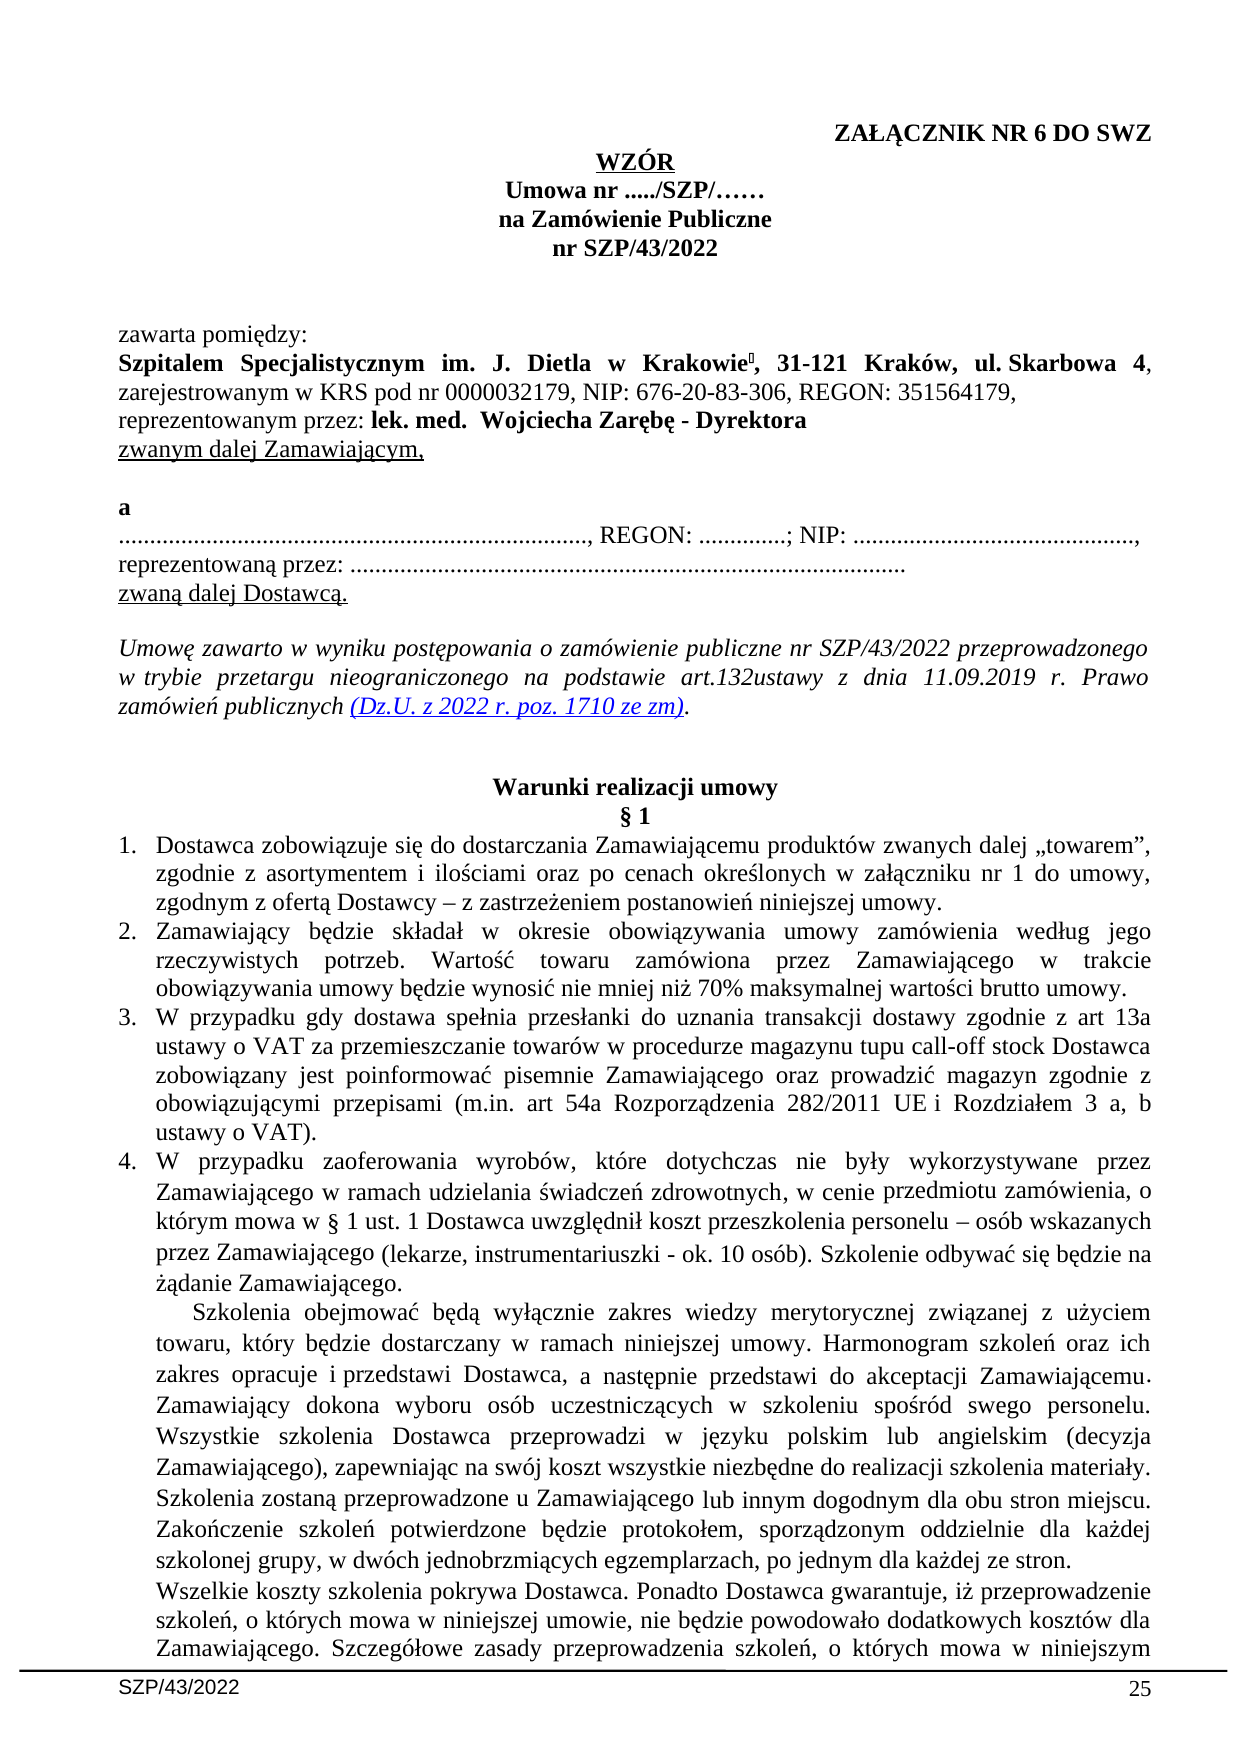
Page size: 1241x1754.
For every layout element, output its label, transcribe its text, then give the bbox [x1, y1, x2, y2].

text WZÓR [118, 147, 1152, 176]
text nr SZP/43/2022 [118, 233, 1152, 262]
text Szpitalem Specjalistycznym im. J. Dietla w Krakowie, 31-121 Kraków, ul. Skarbowa 4, zarejestrowanym w KRS pod nr 0000032179, NIP: 676-20-83-306, REGON: 351564179, [118, 348, 1152, 406]
list W przypadku zaoferowania wyrobów, które dotychczas nie były wykorzystywane przez Zamawiającego w ramach udzielania świadczeń zdrowotnych, w cenie przedmiotu zamówienia, o którym mowa w § 1 ust. 1 Dostawca uwzględnił koszt przeszkolenia personelu – osób wskazanych przez Zamawiającego (lekarze, instrumentariuszki - ok. 10 osób). Szkolenie odbywać się będzie na żądanie Zamawiającego. [118, 1146, 1152, 1297]
text zwaną dalej Dostawcą. [118, 578, 1152, 607]
text reprezentowaną przez: ......................................................................................... [118, 549, 1152, 578]
text Warunki realizacji umowy [118, 772, 1152, 801]
text a [118, 492, 1152, 521]
text Szkolenia obejmować będą wyłącznie zakres wiedzy merytorycznej związanej z użyciem towaru, który będzie dostarczany w ramach niniejszej umowy. Harmonogram szkoleń oraz ich zakres opracuje i przedstawi Dostawca, a następnie przedstawi do akceptacji Zamawiającemu. Zamawiający dokona wyboru osób uczestniczących w szkoleniu spośród swego personelu. Wszystkie szkolenia Dostawca przeprowadzi w języku polskim lub angielskim (decyzja Zamawiającego), zapewniając na swój koszt wszystkie niezbędne do realizacji szkolenia materiały. Szkolenia zostaną przeprowadzone u Zamawiającego lub innym dogodnym dla obu stron miejscu. Zakończenie szkoleń potwierdzone będzie protokołem, sporządzonym oddzielnie dla każdej szkolonej grupy, w dwóch jednobrzmiących egzemplarzach, po jednym dla każdej ze stron. [156, 1297, 1152, 1576]
list W przypadku gdy dostawa spełnia przesłanki do uznania transakcji dostawy zgodnie z art 13a ustawy o VAT za przemieszczanie towarów w procedurze magazynu tupu call-off stock Dostawca zobowiązany jest poinformować pisemnie Zamawiającego oraz prowadzić magazyn zgodnie z obowiązującymi przepisami (m.in. art 54a Rozporządzenia 282/2011 UE i Rozdziałem 3 a, b ustawy o VAT). [118, 1002, 1152, 1146]
text ..........................................................................., REGON: ..............; NIP: ............................................., [118, 521, 1152, 549]
text zawarta pomiędzy: [118, 319, 1152, 348]
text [156, 1576, 1152, 1662]
text na Zamówienie Publiczne [118, 204, 1152, 233]
text § 1 [118, 801, 1152, 830]
text ZAŁĄCZNIK NR 6 DO SWZ [118, 118, 1152, 147]
list Dostawca zobowiązuje się do dostarczania Zamawiającemu produktów zwanych dalej „towarem”, zgodnie z asortymentem i ilościami oraz po cenach określonych w załączniku nr 1 do umowy, zgodnym z ofertą Dostawcy – z zastrzeżeniem postanowień niniejszej umowy. [118, 830, 1152, 916]
text Umowa nr ...../SZP/…… [118, 176, 1152, 204]
text Umowę zawarto w wyniku postępowania o zamówienie publiczne nr SZP/43/2022 przeprowadzonego w trybie przetargu nieograniczonego na podstawie art.132ustawy z dnia 11.09.2019 r. Prawo zamówień publicznych (Dz.U. z 2022 r. poz. 1710 ze zm). [118, 633, 1152, 719]
text zwanym dalej Zamawiającym, [118, 434, 1152, 463]
list Zamawiający będzie składał w okresie obowiązywania umowy zamówienia według jego rzeczywistych potrzeb. Wartość towaru zamówiona przez Zamawiającego w trakcie obowiązywania umowy będzie wynosić nie mniej niż 70% maksymalnej wartości brutto umowy. [118, 916, 1152, 1002]
text reprezentowanym przez: lek. med. Wojciecha Zarębę - Dyrektora [118, 406, 1152, 434]
